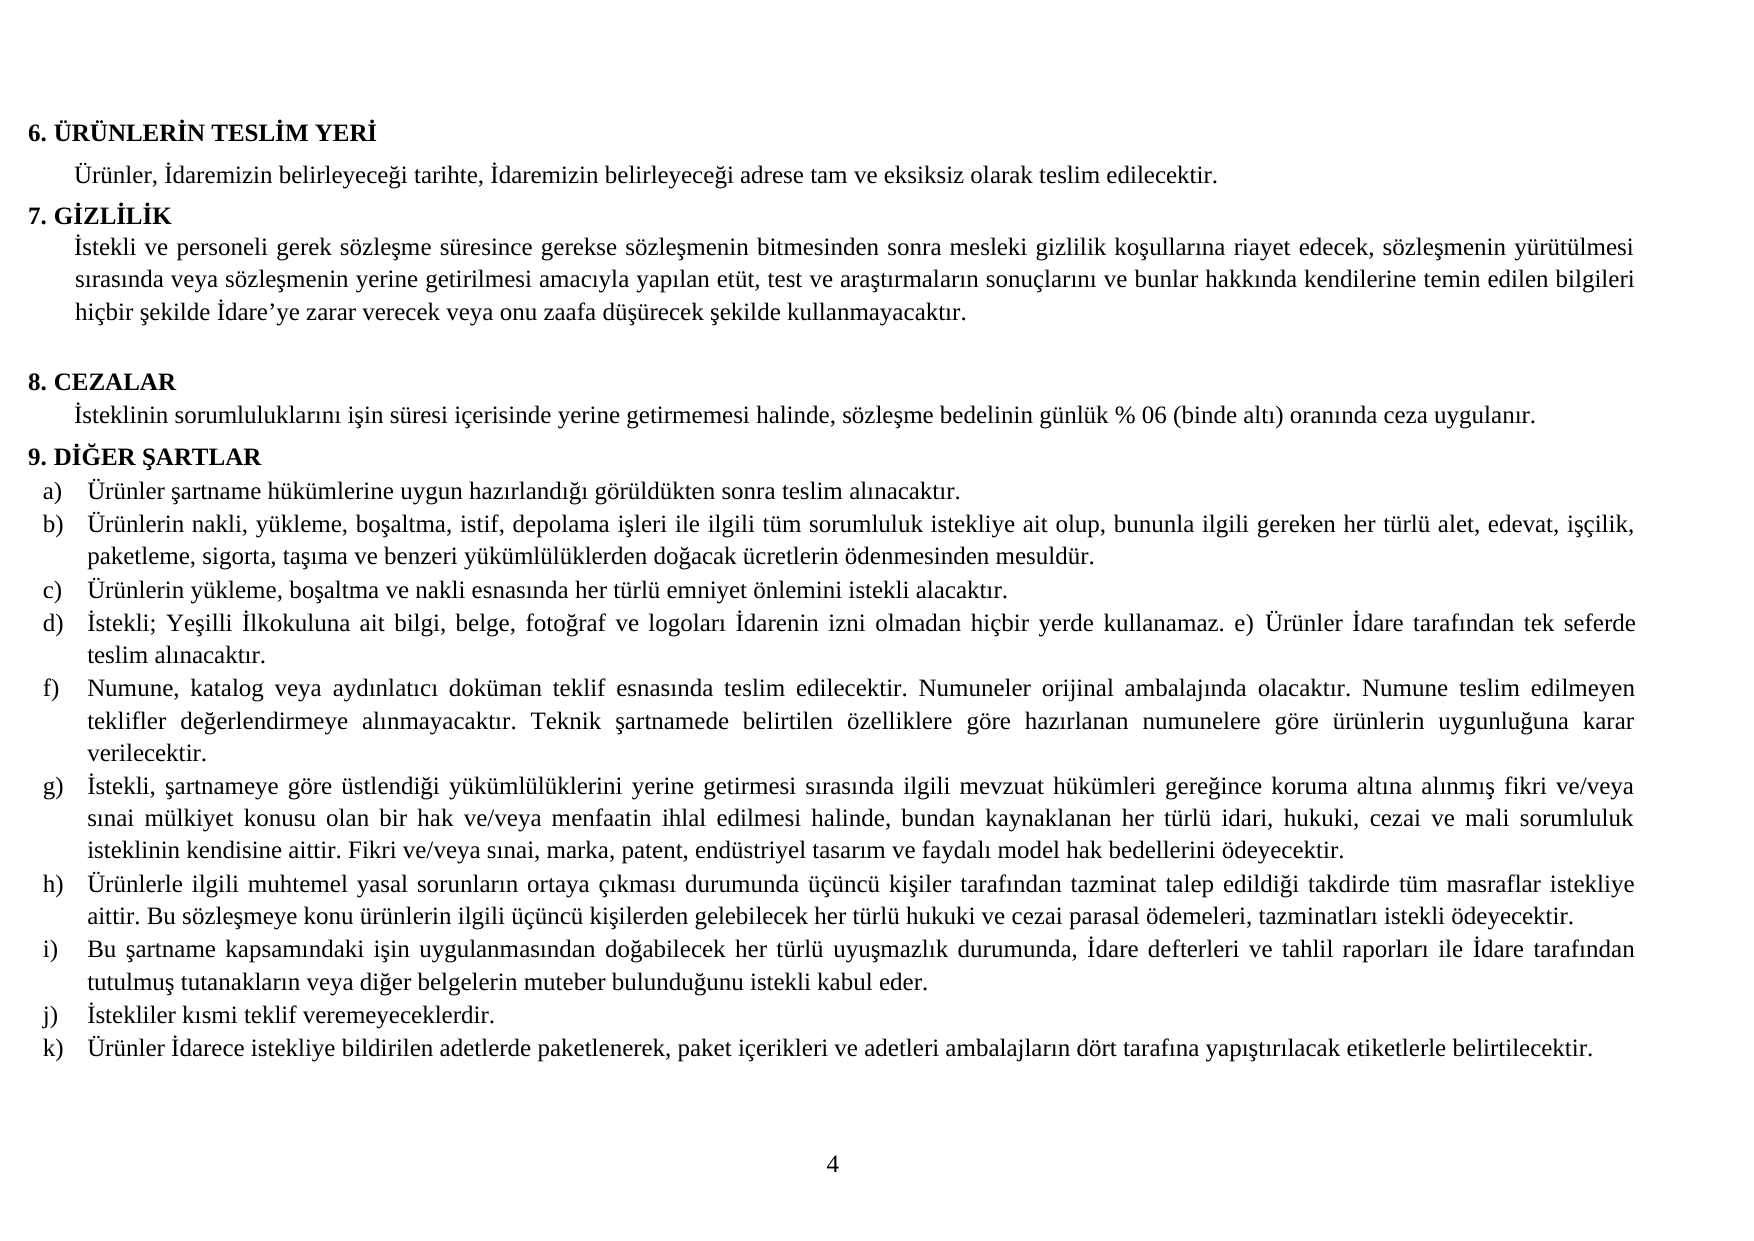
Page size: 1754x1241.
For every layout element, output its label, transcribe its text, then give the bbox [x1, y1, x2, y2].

text İsteklinin sorumluluklarını işin süresi içerisinde yerine getirmemesi halinde, sözleşme bedelinin günlük % 06 (binde altı) oranında ceza uygulanır. [74, 401, 1636, 429]
list Numune, katalog veya aydınlatıcı doküman teklif esnasında teslim edilecektir. Numuneler orijinal ambalajında olacaktır. Numune teslim edilmeyen teklifler değerlendirmeye alınmayacaktır. Teknik şartnamede belirtilen özelliklere göre hazırlanan numunelere göre ürünlerin uygunluğuna karar verilecektir. [43, 673, 1636, 767]
subtitle 9. DİĞER ŞARTLAR [28, 442, 1636, 471]
list Ürünlerin yükleme, boşaltma ve nakli esnasında her türlü emniyet önlemini istekli alacaktır. [43, 575, 1636, 603]
list Ürünler İdarece istekliye bildirilen adetlerde paketlenerek, paket içerikleri ve adetleri ambalajların dört tarafına yapıştırılacak etiketlerle belirtilecektir. [43, 1033, 1636, 1062]
list İstekliler kısmi teklif veremeyeceklerdir. [43, 1000, 1636, 1029]
text Ürünler, İdaremizin belirleyeceği tarihte, İdaremizin belirleyeceği adrese tam ve eksiksiz olarak teslim edilecektir. [74, 160, 1636, 189]
list Ürünlerin nakli, yükleme, boşaltma, istif, depolama işleri ile ilgili tüm sorumluluk istekliye ait olup, bununla ilgili gereken her türlü alet, edevat, işçilik, paketleme, sigorta, taşıma ve benzeri yükümlülüklerden doğacak ücretlerin ödenmesinden mesuldür. [43, 509, 1636, 570]
text 8. CEZALAR [28, 367, 1636, 396]
text 6. ÜRÜNLERİN TESLİM YERİ [28, 118, 1636, 147]
list Ürünlerle ilgili muhtemel yasal sorunların ortaya çıkması durumunda üçüncü kişiler tarafından tazminat talep edildiği takdirde tüm masraflar istekliye aittir. Bu sözleşmeye konu ürünlerin ilgili üçüncü kişilerden gelebilecek her türlü hukuki ve cezai parasal ödemeleri, tazminatları istekli ödeyecektir. [43, 869, 1636, 930]
list İstekli, şartnameye göre üstlendiği yükümlülüklerini yerine getirmesi sırasında ilgili mevzuat hükümleri gereğince koruma altına alınmış fikri ve/veya sınai mülkiyet konusu olan bir hak ve/veya menfaatin ihlal edilmesi halinde, bundan kaynaklanan her türlü idari, hukuki, cezai ve mali sorumluluk isteklinin kendisine aittir. Fikri ve/veya sınai, marka, patent, endüstriyel tasarım ve faydalı model hak bedellerini ödeyecektir. [43, 771, 1636, 864]
list İstekli; Yeşilli İlkokuluna ait bilgi, belge, fotoğraf ve logoları İdarenin izni olmadan hiçbir yerde kullanamaz. e) Ürünler İdare tarafından tek seferde teslim alınacaktır. [43, 608, 1636, 669]
subtitle 7. GİZLİLİK [28, 201, 1636, 230]
text İstekli ve personeli gerek sözleşme süresince gerekse sözleşmenin bitmesinden sonra mesleki gizlilik koşullarına riayet edecek, sözleşmenin yürütülmesi sırasında veya sözleşmenin yerine getirilmesi amacıyla yapılan etüt, test ve araştırmaların sonuçlarını ve bunlar hakkında kendilerine temin edilen bilgileri hiçbir şekilde İdare’ye zarar verecek veya onu zaafa düşürecek şekilde kullanmayacaktır. [74, 232, 1636, 325]
list Ürünler şartname hükümlerine uygun hazırlandığı görüldükten sonra teslim alınacaktır. [43, 476, 1636, 504]
list Bu şartname kapsamındaki işin uygulanmasından doğabilecek her türlü uyuşmazlık durumunda, İdare defterleri ve tahlil raporları ile İdare tarafından tutulmuş tutanakların veya diğer belgelerin muteber bulunduğunu istekli kabul eder. [43, 934, 1636, 995]
